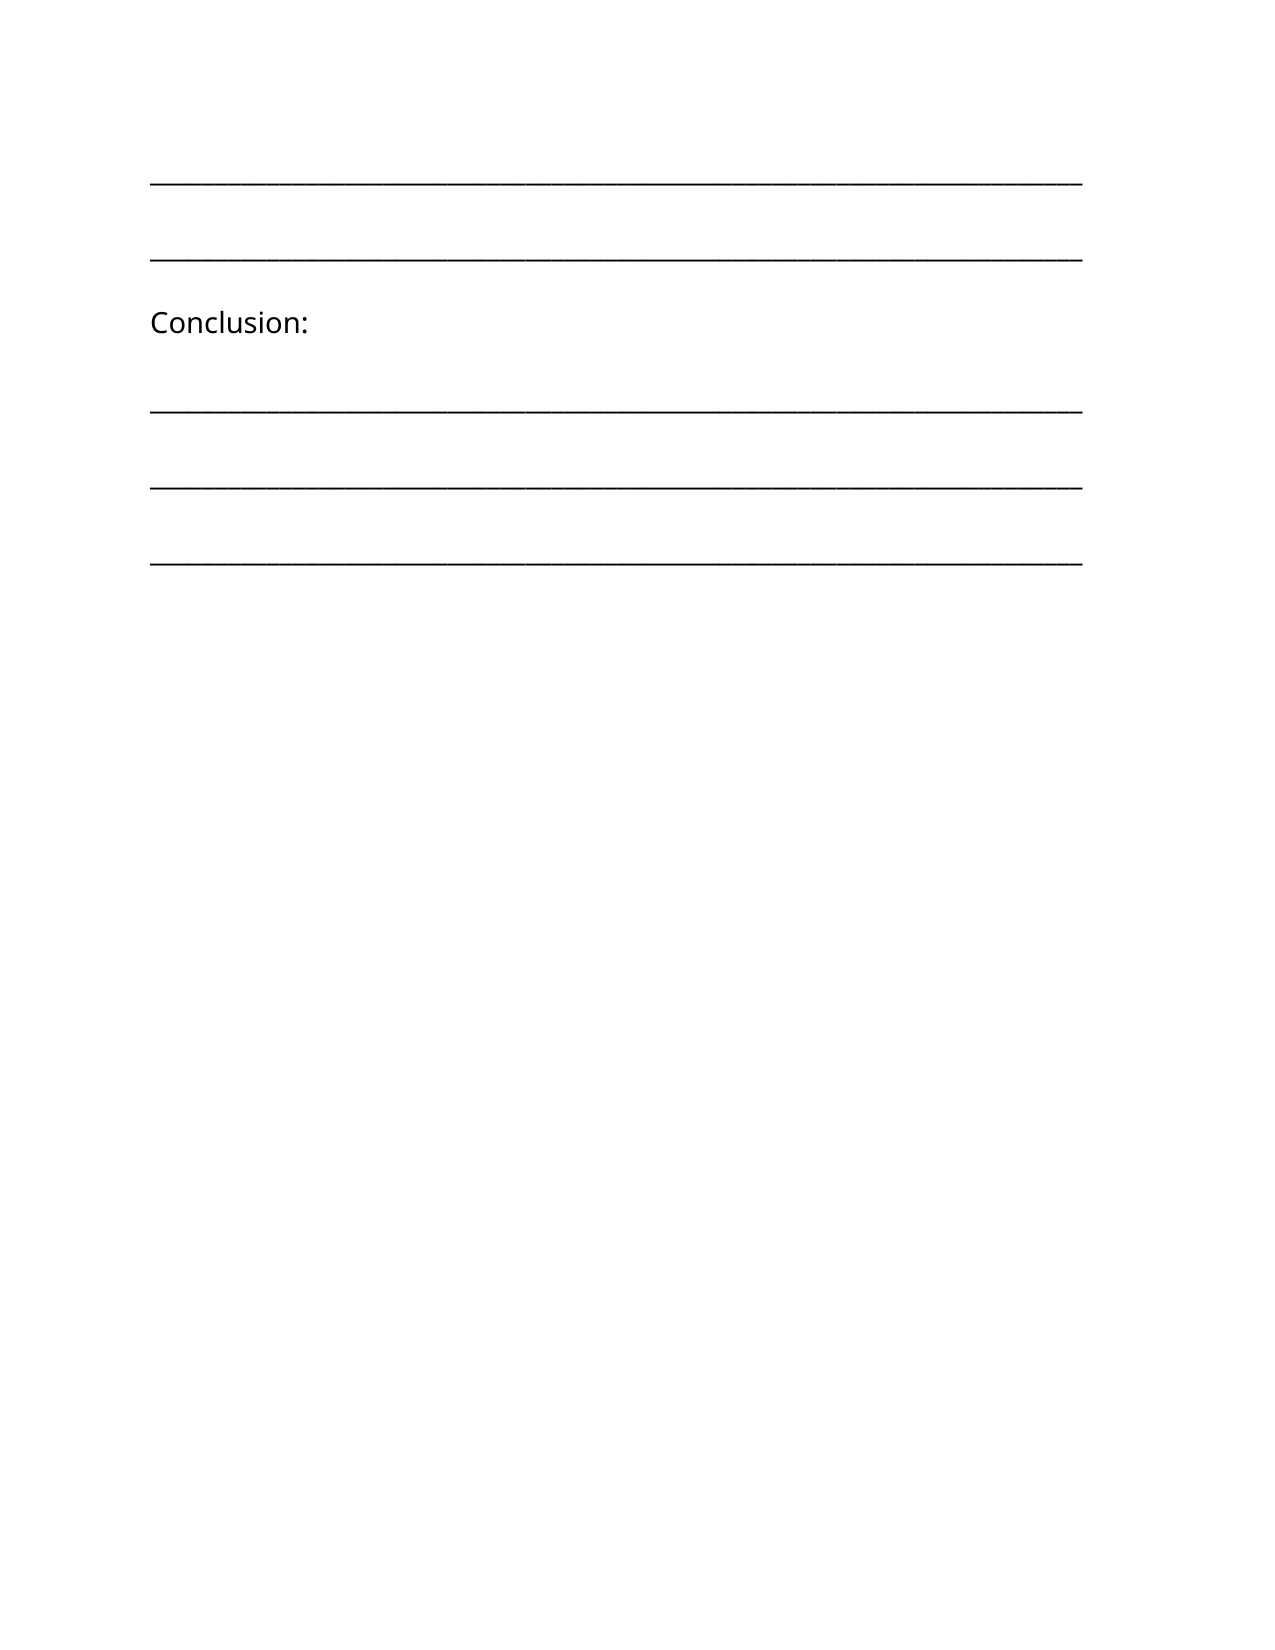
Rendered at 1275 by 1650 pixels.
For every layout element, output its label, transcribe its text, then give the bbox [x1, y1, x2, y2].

text ________________________________________________________________________ [150, 454, 1125, 494]
text ________________________________________________________________________ [150, 378, 1125, 418]
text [150, 150, 1125, 190]
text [150, 226, 1125, 266]
text ________________________________________________________________________ [150, 531, 1125, 570]
text Conclusion: [150, 302, 1125, 342]
